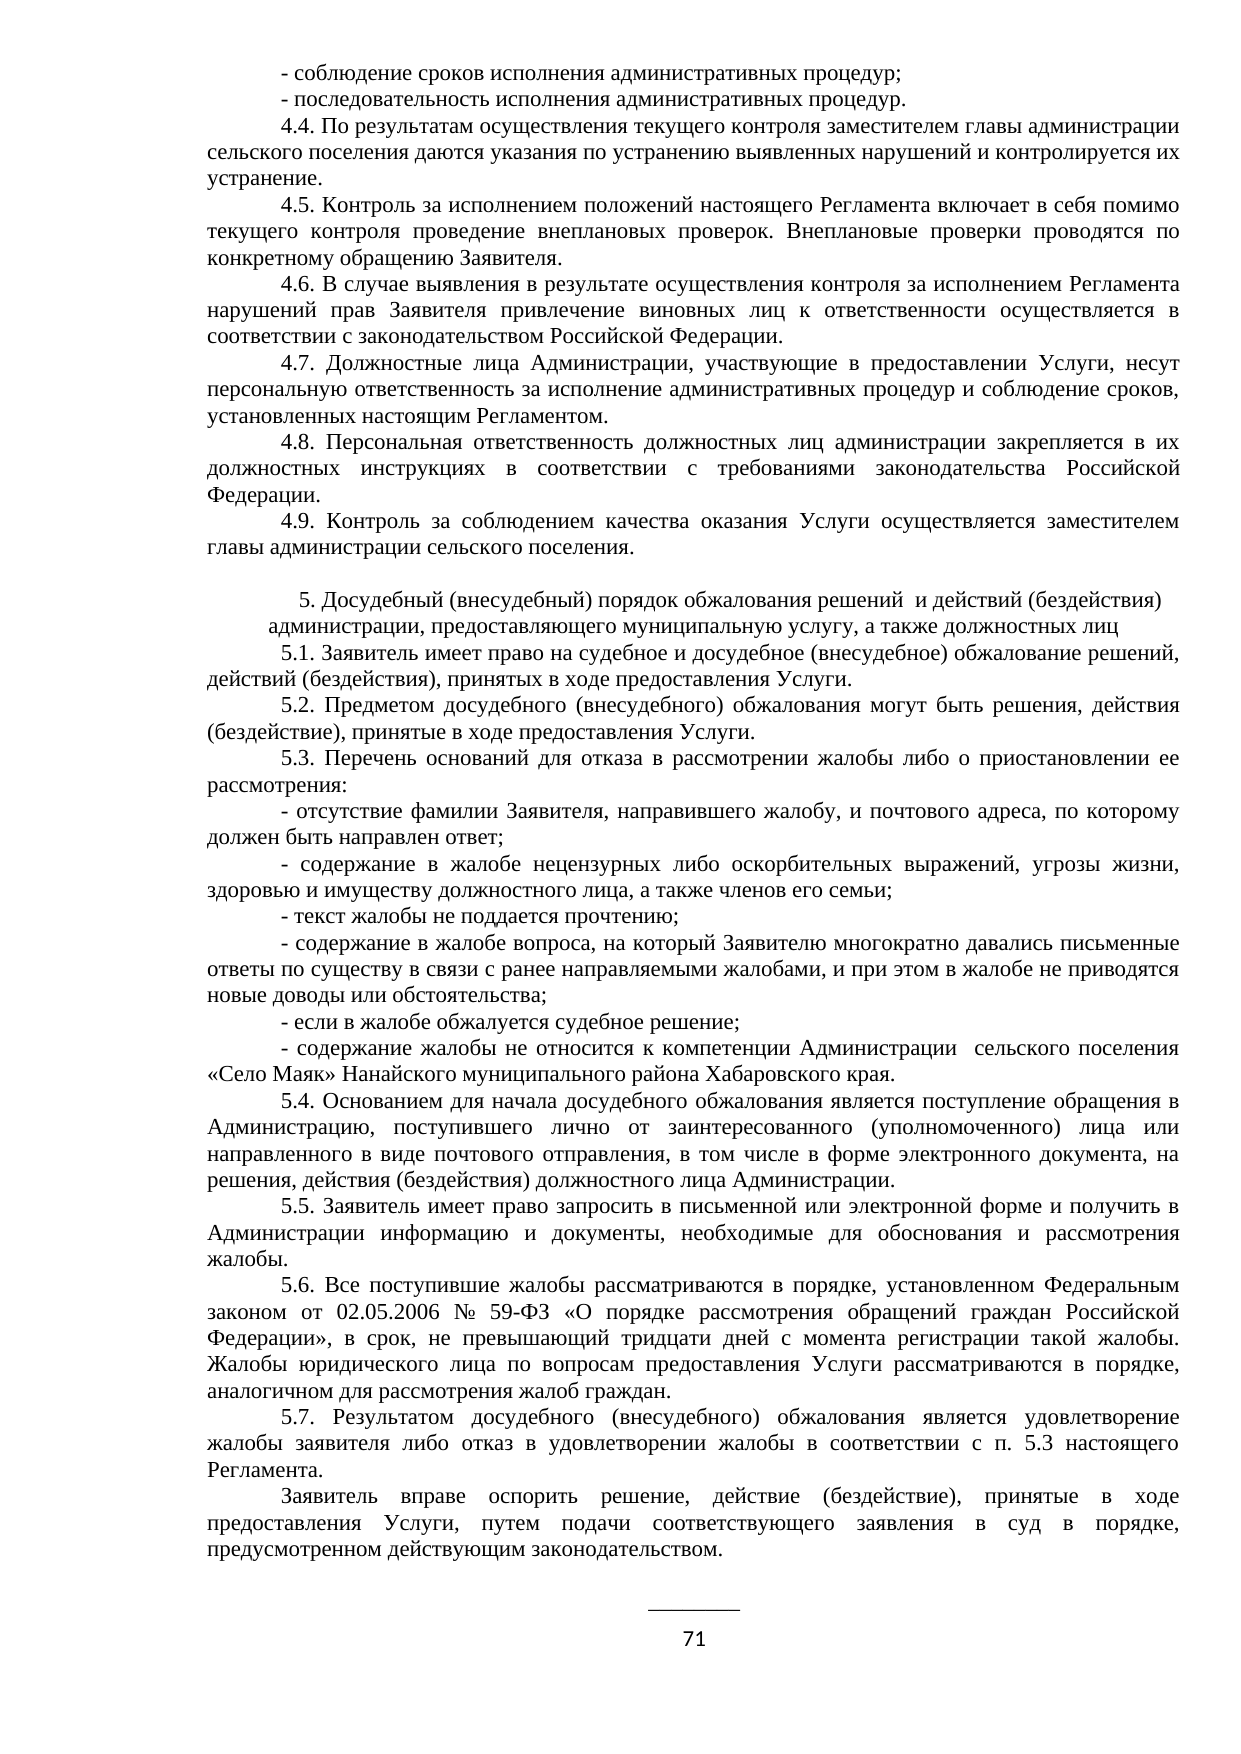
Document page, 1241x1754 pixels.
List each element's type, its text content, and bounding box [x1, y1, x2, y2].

text - содержание в жалобе нецензурных либо оскорбительных выражений, угрозы жизни, здоровью и имуществу должностного лица, а также членов его семьи; [207, 850, 1181, 902]
text 4.6. В случае выявления в результате осуществления контроля за исполнением Регламента нарушений прав Заявителя привлечение виновных лиц к ответственности осуществляется в соответствии с законодательством Российской Федерации. [207, 270, 1181, 349]
text 4.9. Контроль за соблюдением качества оказания Услуги осуществляется заместителем главы администрации сельского поселения. [207, 507, 1181, 560]
text ________ [207, 1588, 1181, 1614]
text - соблюдение сроков исполнения административных процедур; [207, 59, 1181, 85]
text 4.4. По результатам осуществления текущего контроля заместителем главы администрации сельского поселения даются указания по устранению выявленных нарушений и контролируется их устранение. [207, 112, 1181, 191]
text - если в жалобе обжалуется судебное решение; [207, 1008, 1181, 1034]
text - последовательность исполнения административных процедур. [207, 85, 1181, 112]
text 5.4. Основанием для начала досудебного обжалования является поступление обращения в Администрацию, поступившего лично от заинтересованного (уполномоченного) лица или направленного в виде почтового отправления, в том числе в форме электронного документа, на решения, действия (бездействия) должностного лица Администрации. [207, 1087, 1181, 1192]
text - содержание жалобы не относится к компетенции Администрации сельского поселения «Село Маяк» Нанайского муниципального района Хабаровского края. [207, 1034, 1181, 1087]
text 4.8. Персональная ответственность должностных лиц администрации закрепляется в их должностных инструкциях в соответствии с требованиями законодательства Российской Федерации. [207, 428, 1181, 507]
text - текст жалобы не поддается прочтению; [207, 902, 1181, 929]
text 4.5. Контроль за исполнением положений настоящего Регламента включает в себя помимо текущего контроля проведение внеплановых проверок. Внеплановые проверки проводятся по конкретному обращению Заявителя. [207, 191, 1181, 270]
text 4.7. Должностные лица Администрации, участвующие в предоставлении Услуги, несут персональную ответственность за исполнение административных процедур и соблюдение сроков, установленных настоящим Регламентом. [207, 349, 1181, 428]
text 5.5. Заявитель имеет право запросить в письменной или электронной форме и получить в Администрации информацию и документы, необходимые для обоснования и рассмотрения жалобы. [207, 1192, 1181, 1271]
text 5.2. Предметом досудебного (внесудебного) обжалования могут быть решения, действия (бездействие), принятые в ходе предоставления Услуги. [207, 692, 1181, 744]
text - отсутствие фамилии Заявителя, направившего жалобу, и почтового адреса, по которому должен быть направлен ответ; [207, 797, 1181, 850]
text Заявитель вправе оспорить решение, действие (бездействие), принятые в ходе предоставления Услуги, путем подачи соответствующего заявления в суд в порядке, предусмотренном действующим законодательством. [207, 1482, 1181, 1561]
text 5. Досудебный (внесудебный) порядок обжалования решений и действий (бездействия) администрации, предоставляющего муниципальную услугу, а также должностных лиц [207, 586, 1181, 639]
text 5.6. Все поступившие жалобы рассматриваются в порядке, установленном Федеральным законом от 02.05.2006 № 59-ФЗ «О порядке рассмотрения обращений граждан Российской Федерации», в срок, не превышающий тридцати дней с момента регистрации такой жалобы. Жалобы юридического лица по вопросам предоставления Услуги рассматриваются в порядке, аналогичном для рассмотрения жалоб граждан. [207, 1271, 1181, 1403]
text - содержание в жалобе вопроса, на который Заявителю многократно давались письменные ответы по существу в связи с ранее направляемыми жалобами, и при этом в жалобе не приводятся новые доводы или обстоятельства; [207, 929, 1181, 1008]
text 5.3. Перечень оснований для отказа в рассмотрении жалобы либо о приостановлении ее рассмотрения: [207, 744, 1181, 797]
text 5.7. Результатом досудебного (внесудебного) обжалования является удовлетворение жалобы заявителя либо отказ в удовлетворении жалобы в соответствии с п. 5.3 настоящего Регламента. [207, 1403, 1181, 1482]
text 5.1. Заявитель имеет право на судебное и досудебное (внесудебное) обжалование решений, действий (бездействия), принятых в ходе предоставления Услуги. [207, 639, 1181, 692]
